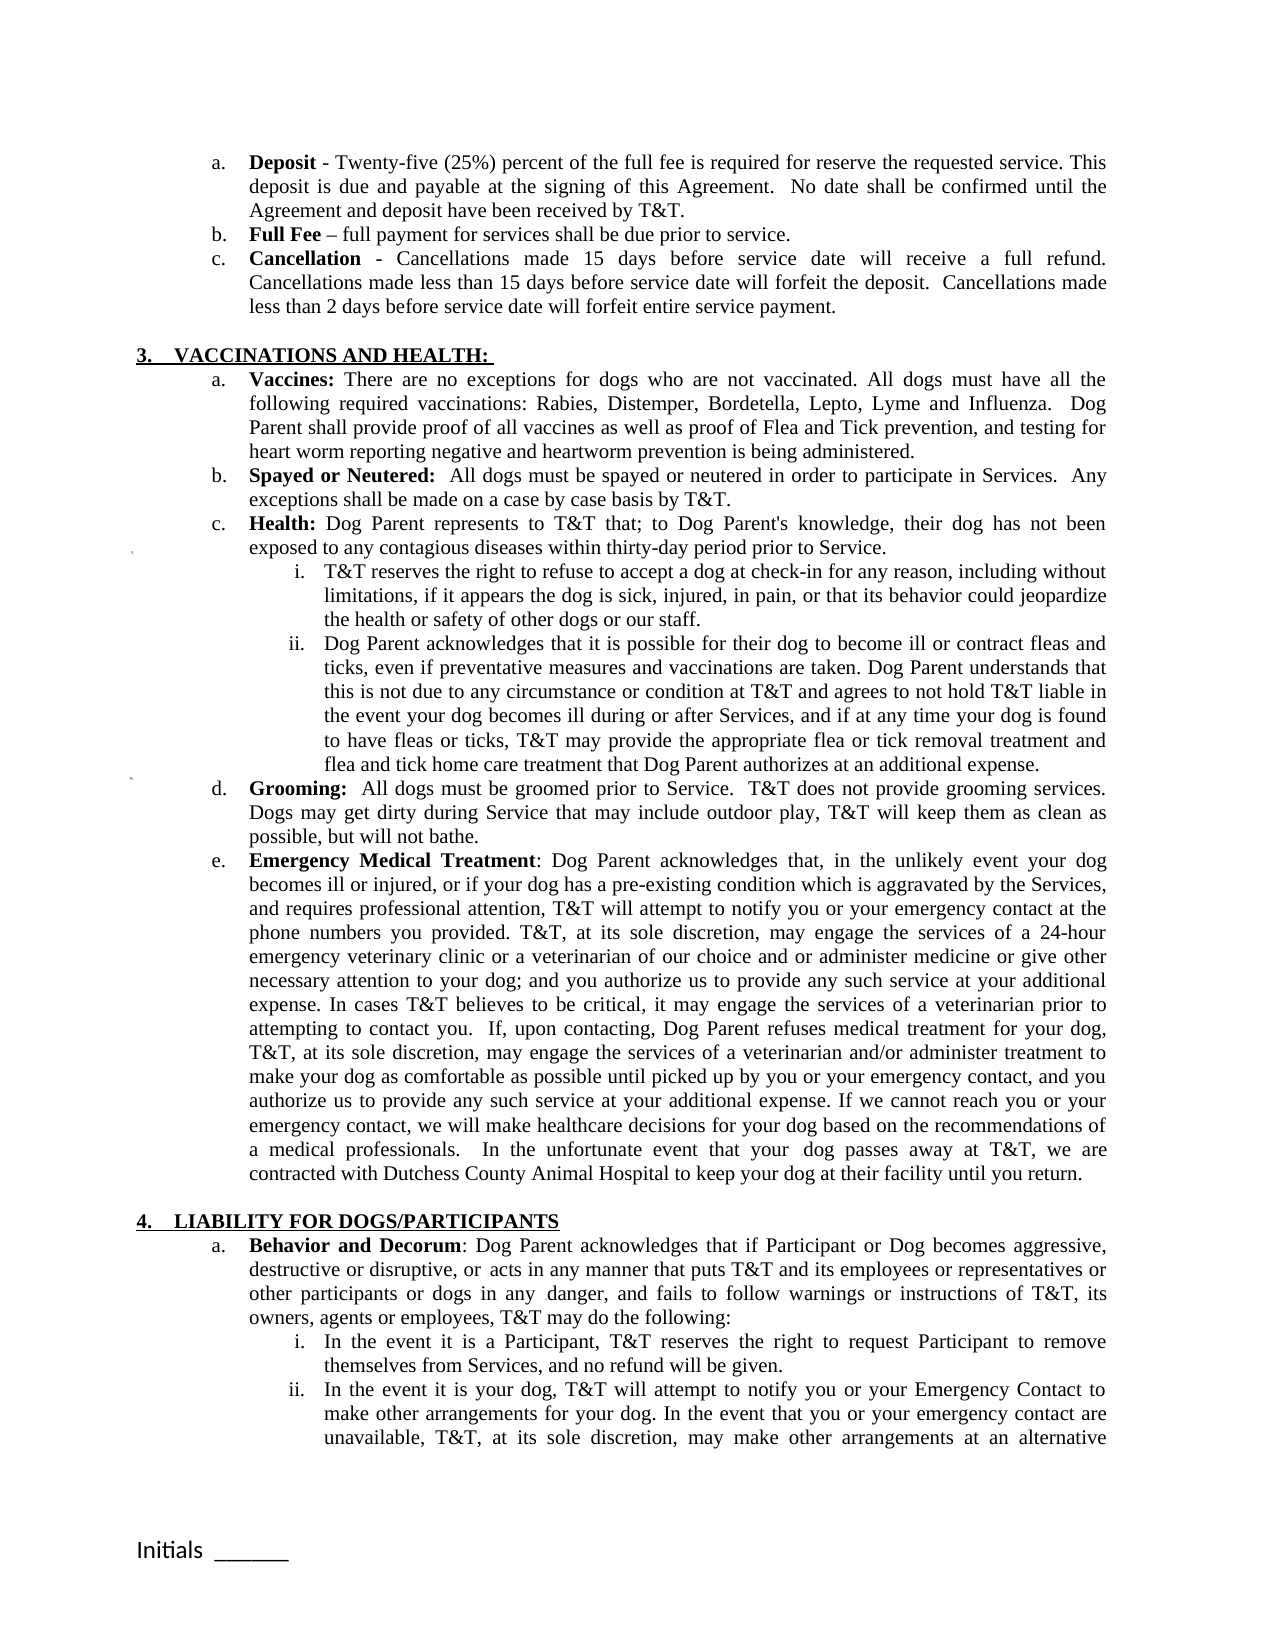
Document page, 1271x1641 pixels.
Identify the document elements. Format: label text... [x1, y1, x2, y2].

list Emergency Medical Treatment: Dog Parent acknowledges that, in the unlikely event your dog becomes ill or injured, or if your dog has a pre-existing condition which is aggravated by the Services, and requires professional attention, T&T will attempt to notify you or your emergency contact at the phone numbers you provided. T&T, at its sole discretion, may engage the services of a 24-hour emergency veterinary clinic or a veterinarian of our choice and or administer medicine or give other necessary attention to your dog; and you authorize us to provide any such service at your additional expense. In cases T&T believes to be critical, it may engage the services of a veterinarian prior to attempting to contact you. If, upon contacting, Dog Parent refuses medical treatment for your dog, T&T, at its sole discretion, may engage the services of a veterinarian and/or administer treatment to make your dog as comfortable as possible until picked up by you or your emergency contact, and you authorize us to provide any such service at your additional expense. If we cannot reach you or your emergency contact, we will make healthcare decisions for your dog based on the recommendations of a medical professionals. In the unfortunate event that your dog passes away at T&T, we are contracted with Dutchess County Animal Hospital to keep your dog at their facility until you return. [211, 848, 1108, 1185]
list Grooming: All dogs must be groomed prior to Service. T&T does not provide grooming services. Dogs may get dirty during Service that may include outdoor play, T&T will keep them as clean as possible, but will not bathe. [211, 776, 1108, 848]
list Deposit - Twenty-five (25%) percent of the full fee is required for reserve the requested service. This deposit is due and payable at the signing of this Agreement. No date shall be confirmed until the Agreement and deposit have been received by T&T. [211, 150, 1108, 222]
list Spayed or Neutered: All dogs must be spayed or neutered in order to participate in Services. Any exceptions shall be made on a case by case basis by T&T. [211, 463, 1108, 511]
list In the event it is a Participant, T&T reserves the right to request Participant to remove themselves from Services, and no refund will be given. [305, 1329, 1108, 1377]
list Health: Dog Parent represents to T&T that; to Dog Parent's knowledge, their dog has not been exposed to any contagious diseases within thirty-day period prior to Service. [211, 511, 1108, 559]
list Behavior and Decorum: Dog Parent acknowledges that if Participant or Dog becomes aggressive, destructive or disruptive, or acts in any manner that puts T&T and its employees or representatives or other participants or dogs in any danger, and fails to follow warnings or instructions of T&T, its owners, agents or employees, T&T may do the following: [211, 1233, 1108, 1329]
list Full Fee – full payment for services shall be due prior to service. [211, 222, 1108, 246]
list VACCINATIONS AND HEALTH: [136, 342, 1108, 367]
list LIABILITY FOR DOGS/PARTICIPANTS [136, 1209, 1108, 1233]
list T&T reserves the right to refuse to accept a dog at check-in for any reason, including without limitations, if it appears the dog is sick, injured, in pain, or that its behavior could jeopardize the health or safety of other dogs or our staff. [305, 559, 1108, 631]
list Cancellation - Cancellations made 15 days before service date will receive a full refund. Cancellations made less than 15 days before service date will forfeit the deposit. Cancellations made less than 2 days before service date will forfeit entire service payment. [211, 246, 1108, 318]
list Vaccines: There are no exceptions for dogs who are not vaccinated. All dogs must have all the following required vaccinations: Rabies, Distemper, Bordetella, Lepto, Lyme and Influenza. Dog Parent shall provide proof of all vaccines as well as proof of Flea and Tick prevention, and testing for heart worm reporting negative and heartworm prevention is being administered. [211, 367, 1108, 463]
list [305, 1377, 1108, 1449]
list Dog Parent acknowledges that it is possible for their dog to become ill or contract fleas and ticks, even if preventative measures and vaccinations are taken. Dog Parent understands that this is not due to any circumstance or condition at T&T and agrees to not hold T&T liable in the event your dog becomes ill during or after Services, and if at any time your dog is found to have fleas or ticks, T&T may provide the appropriate flea or tick removal treatment and flea and tick home care treatment that Dog Parent authorizes at an additional expense. [305, 631, 1108, 776]
